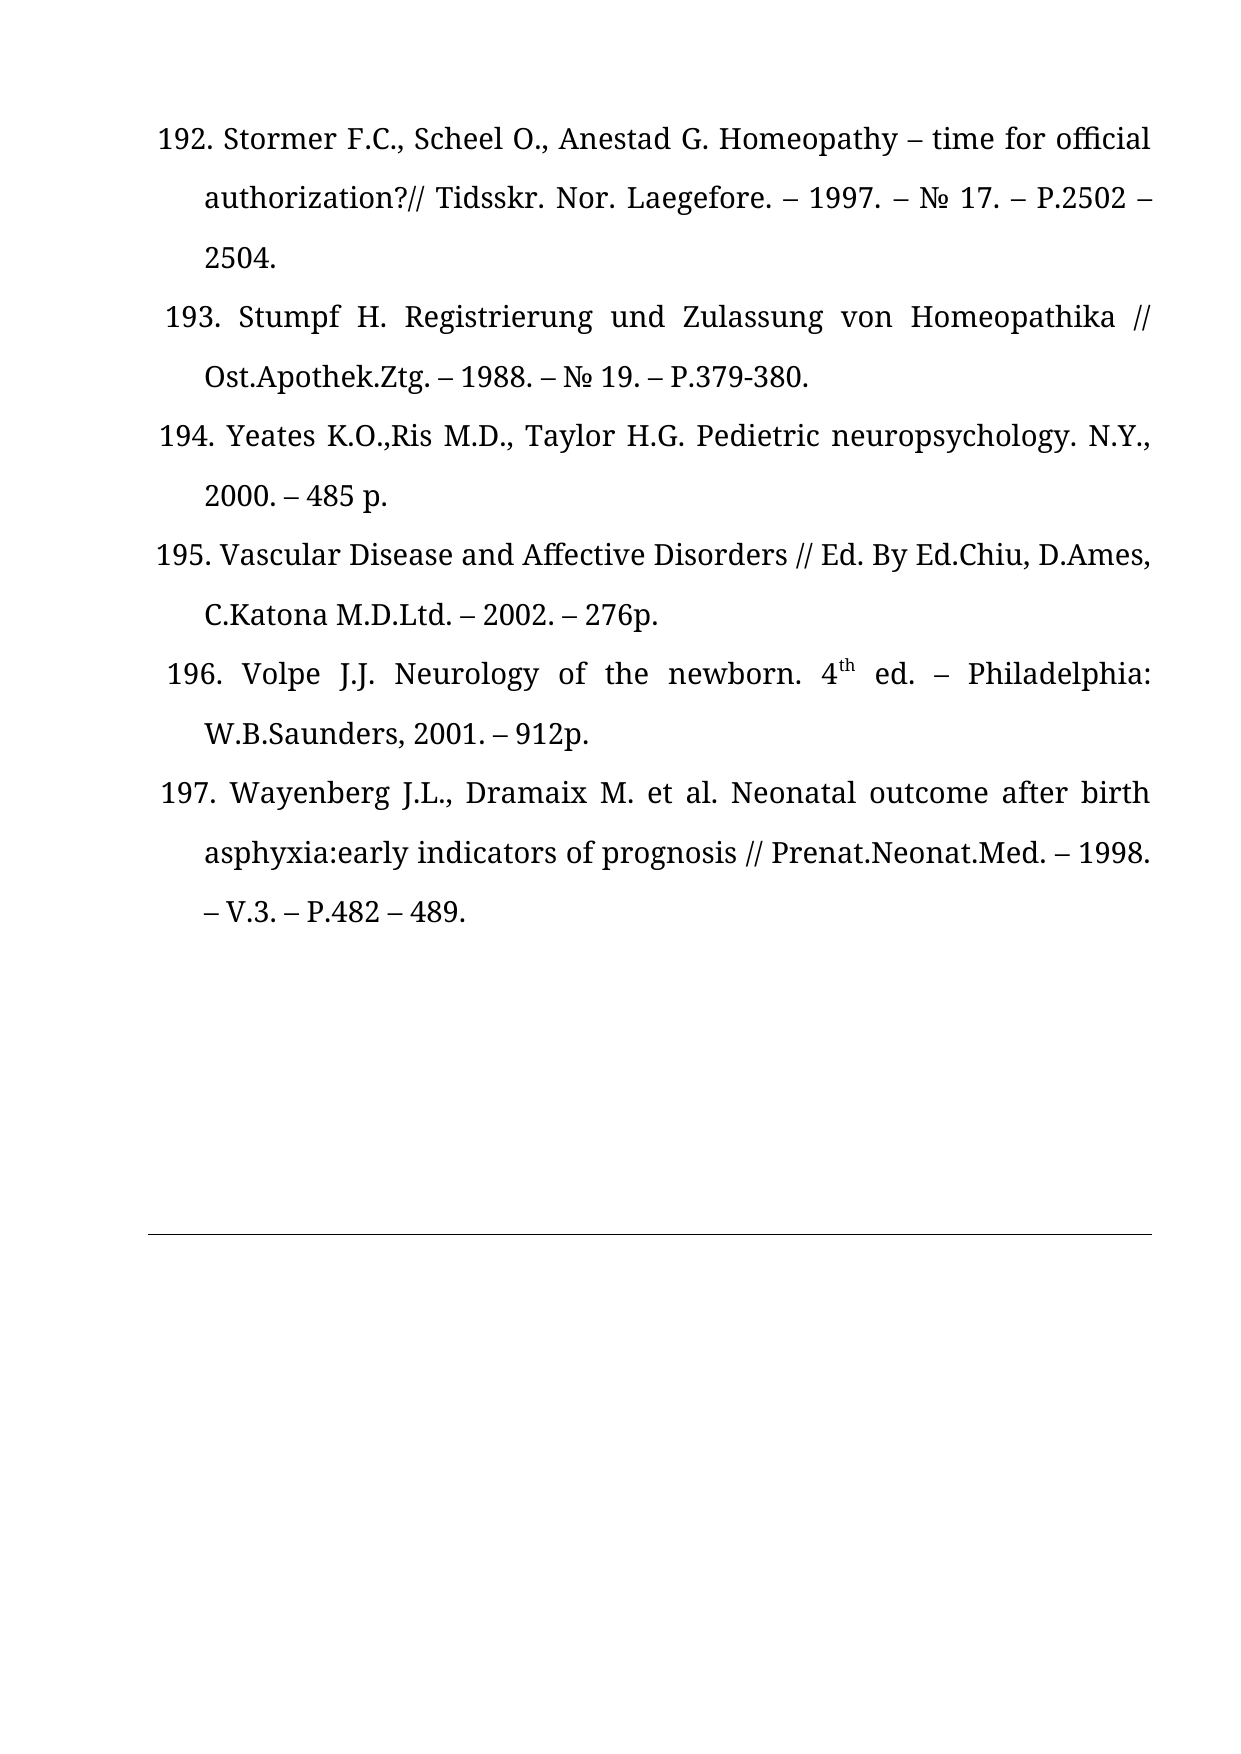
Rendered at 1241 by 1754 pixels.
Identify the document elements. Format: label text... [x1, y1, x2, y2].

text 195. Vascular Disease and Affective Disorders // Ed. By Ed.Chiu, D.Ames, C.Katona M.D.Ltd. – 2002. – 276p. [148, 534, 1152, 634]
text 192. Stormer F.C., Scheel O., Anestad G. Homeopathy – time for official authorization?// Tidsskr. Nor. Laegefore. – 1997. – № 17. – P.2502 – 2504. [148, 118, 1152, 277]
text 197. Wayenberg J.L., Dramaix M. et al. Neonatal outcome after birth asphyxia:early indicators of prognosis // Prenat.Neonat.Med. – 1998. – V.3. – P.482 – 489. [148, 772, 1152, 931]
text 193. Stumpf H. Registrierung und Zulassung von Homeopathika // Ost.Apothek.Ztg. – 1988. – № 19. – P.379-380. [148, 297, 1152, 396]
text 196. Volpe J.J. Neurology of the newborn. 4th ed. – Philadelphia: W.B.Saunders, 2001. – 912p. [148, 653, 1152, 753]
text 194. Yeates K.O.,Ris M.D., Taylor H.G. Pedietric neuropsychology. N.Y., 2000. – 485 p. [148, 416, 1152, 515]
